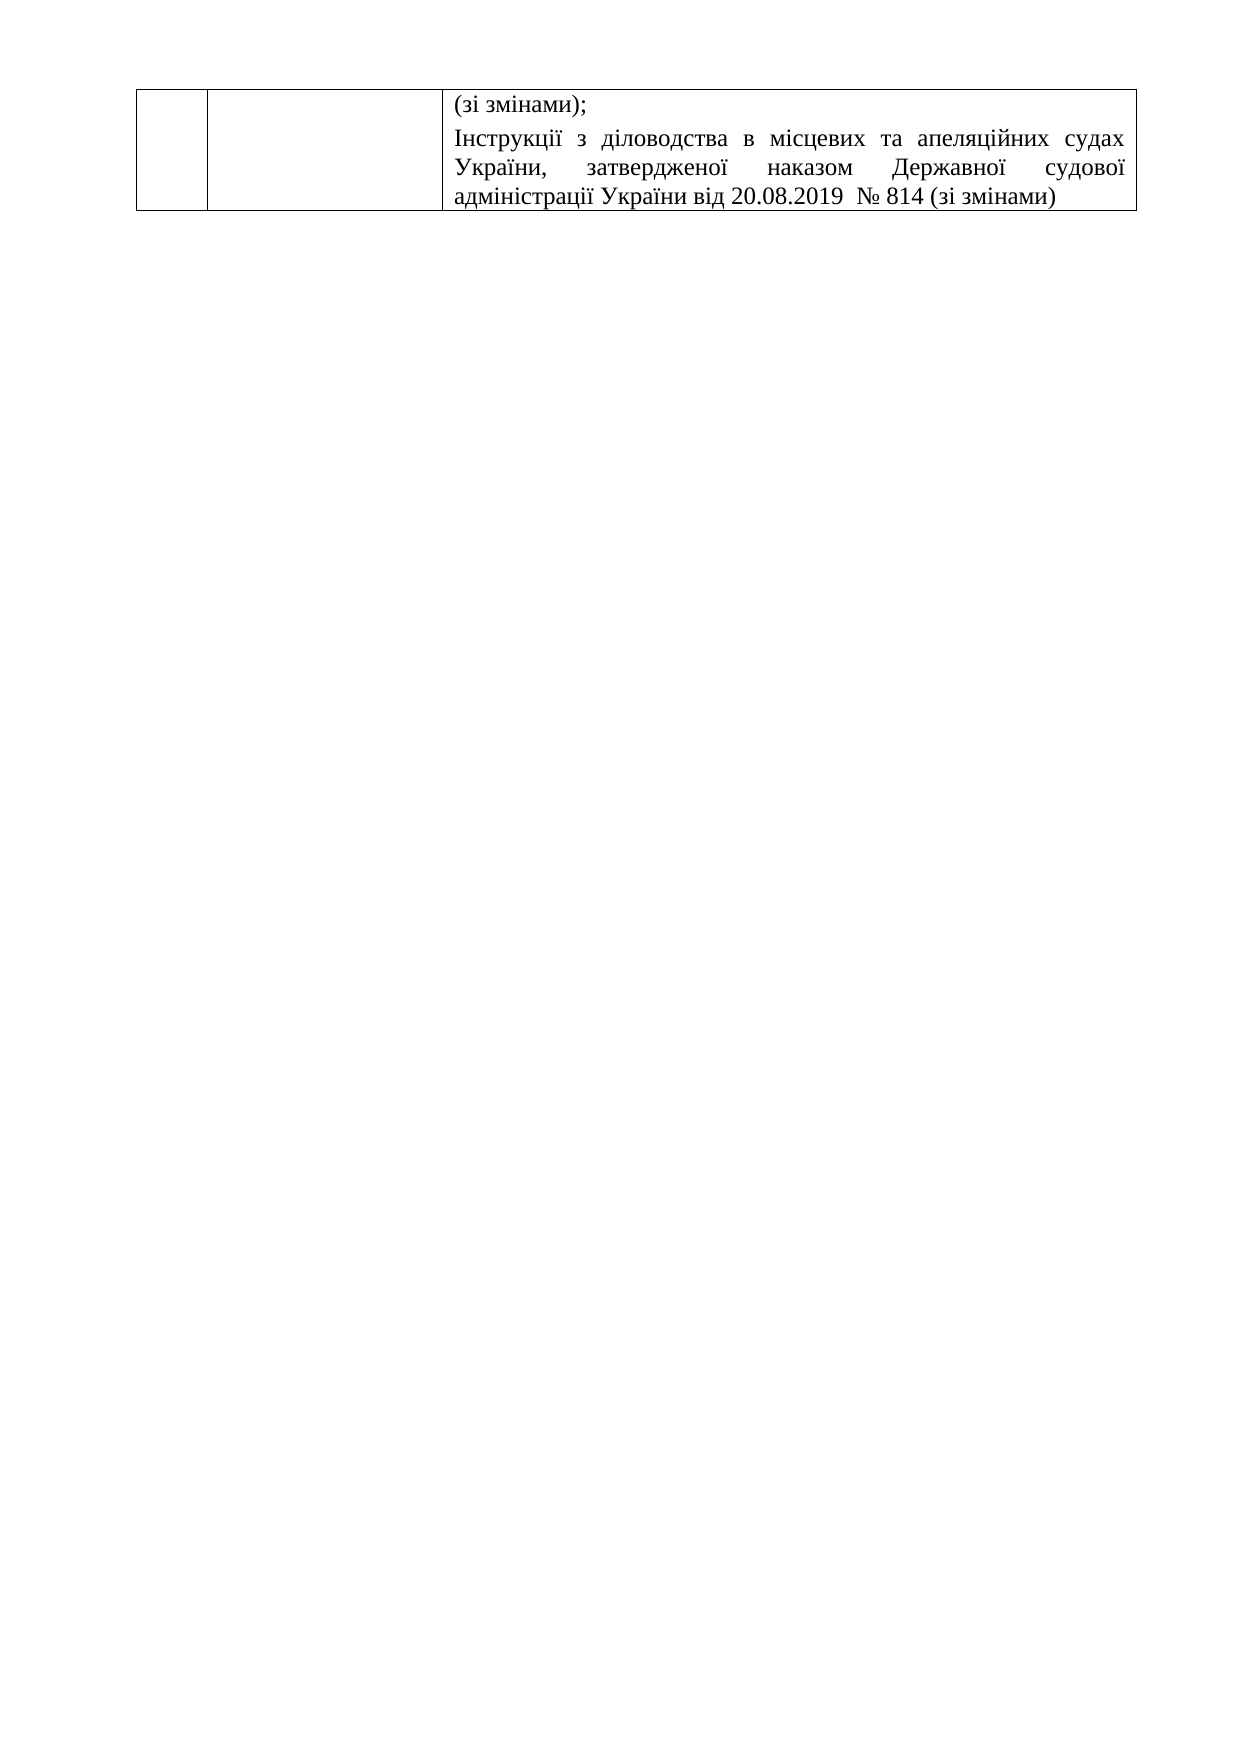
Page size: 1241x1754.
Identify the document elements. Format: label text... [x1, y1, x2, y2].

table_cell 2. [137, 90, 207, 210]
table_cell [443, 90, 1136, 210]
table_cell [208, 90, 442, 210]
